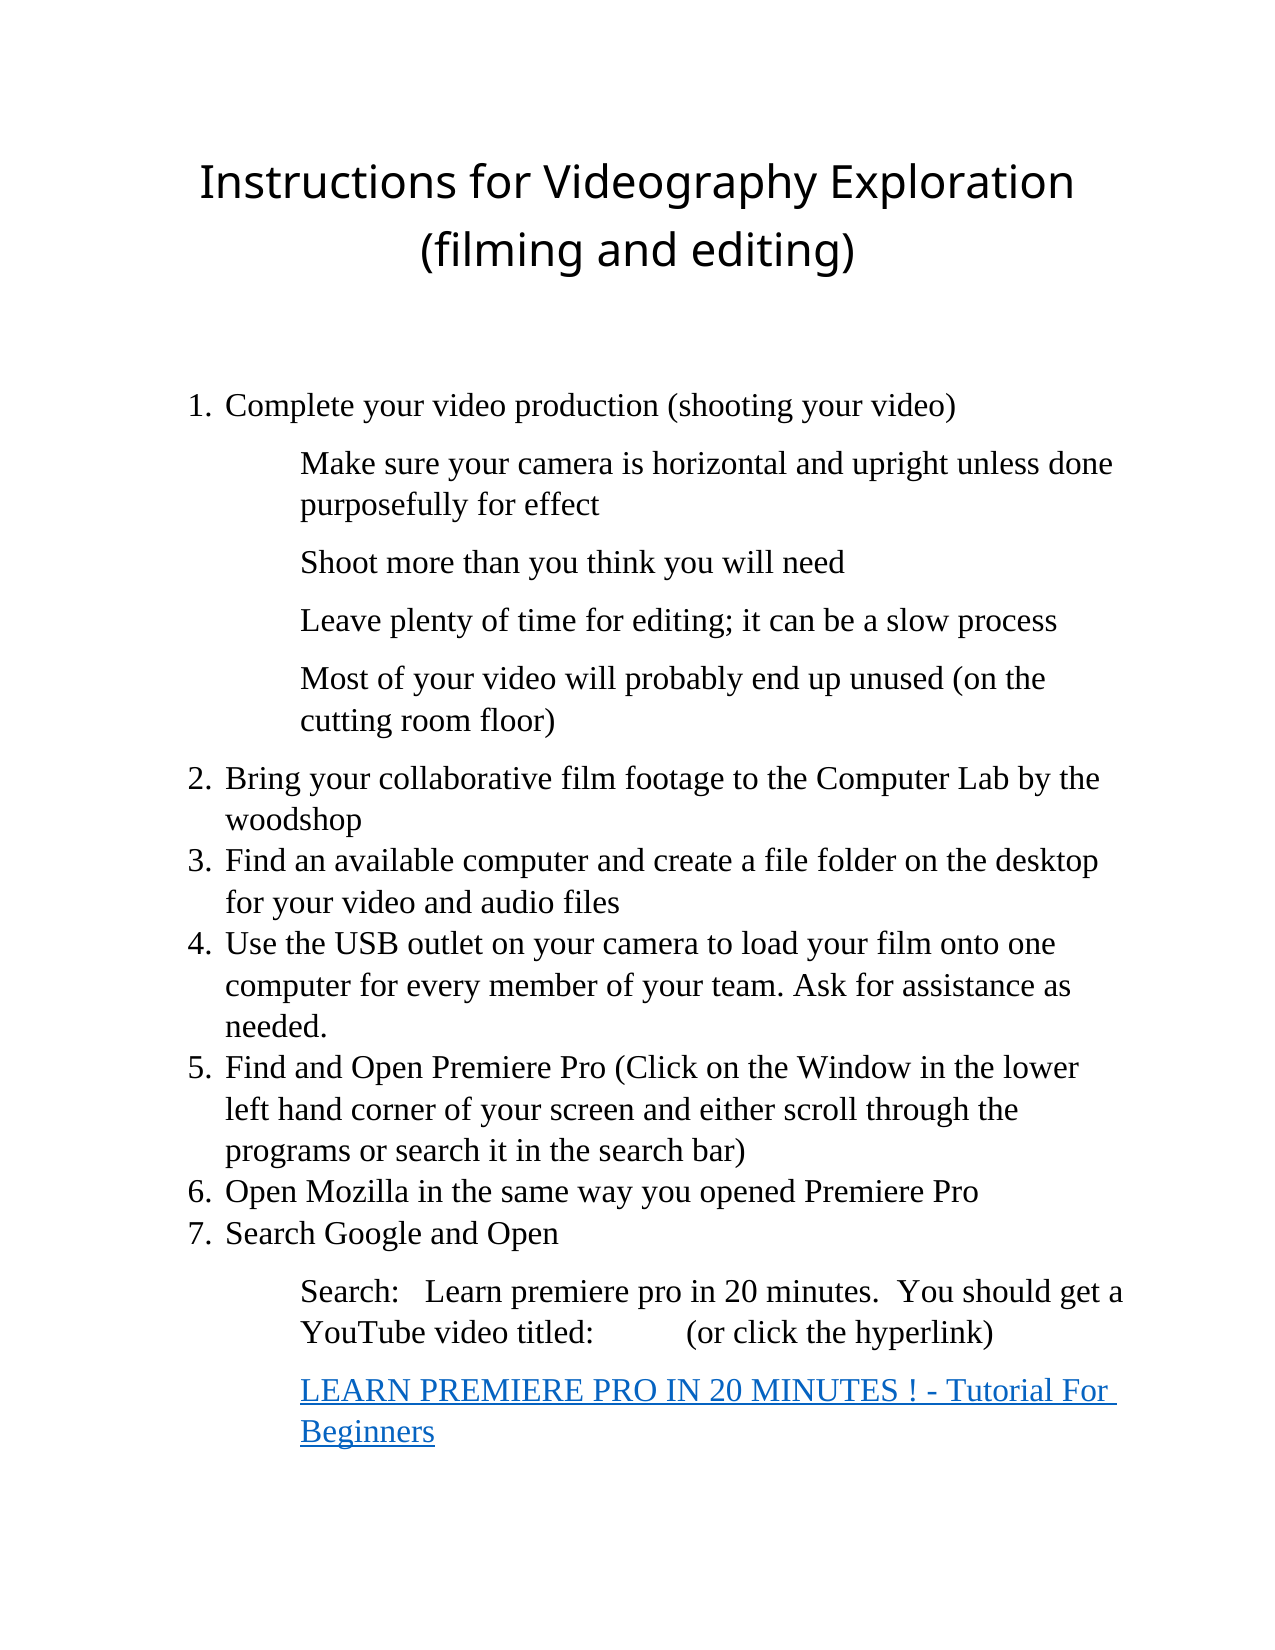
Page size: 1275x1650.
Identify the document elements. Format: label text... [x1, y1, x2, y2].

text Shoot more than you think you will need [150, 543, 1125, 581]
list Use the USB outlet on your camera to load your film onto one computer for every member of your team. Ask for assistance as needed. [187, 923, 1125, 1044]
text Search: Learn premiere pro in 20 minutes. You should get a YouTube video titled: (or click the hyperlink) [300, 1271, 1125, 1351]
list Complete your video production (shooting your video) [187, 385, 1125, 423]
list Find an available computer and create a file folder on the desktop for your video and audio files [187, 841, 1125, 920]
text Leave plenty of time for editing; it can be a slow process [150, 601, 1125, 639]
text Instructions for Videography Exploration (filming and editing) [150, 150, 1125, 280]
text Most of your video will probably end up unused (on the cutting room floor) [300, 659, 1125, 738]
text LEARN PREMIERE PRO IN 20 MINUTES ! - Tutorial For Beginners [300, 1370, 1125, 1450]
list Find and Open Premiere Pro (Click on the Window in the lower left hand corner of your screen and either scroll through the programs or search it in the search bar) [187, 1047, 1125, 1168]
list Open Mozilla in the same way you opened Premiere Pro [187, 1172, 1125, 1210]
list Search Google and Open [187, 1213, 1125, 1251]
text Make sure your camera is horizontal and upright unless done purposefully for effect [300, 443, 1125, 523]
list Bring your collaborative film footage to the Computer Lab by the woodshop [187, 758, 1125, 838]
